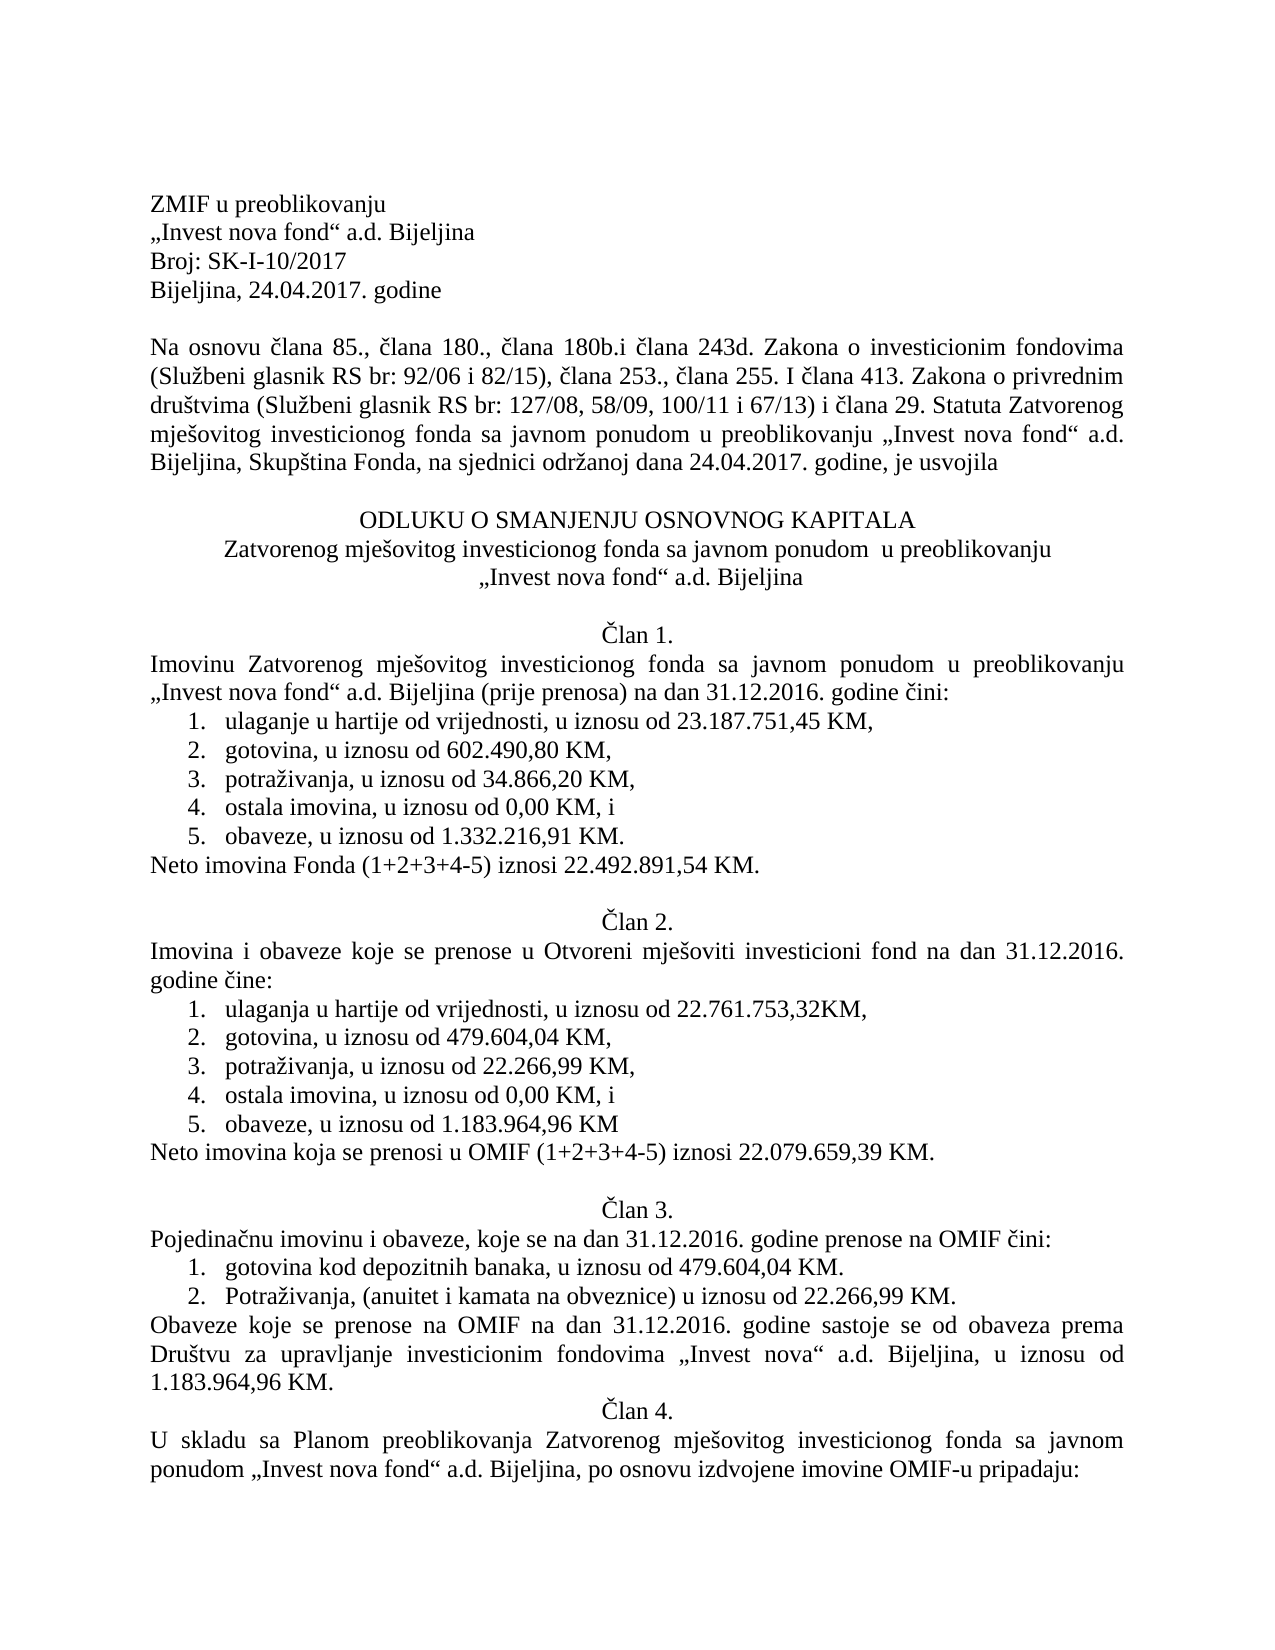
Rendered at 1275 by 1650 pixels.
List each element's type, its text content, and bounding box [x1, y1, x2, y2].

list ostala imovina, u iznosu od 0,00 KM, i [187, 1080, 1125, 1109]
text Član 2. [150, 907, 1125, 936]
list gotovina, u iznosu od 479.604,04 KM, [187, 1022, 1125, 1051]
text Član 4. [150, 1396, 1125, 1425]
text Broj: SK-I-10/2017 [150, 246, 1125, 275]
list obaveze, u iznosu od 1.332.216,91 KM. [187, 821, 1125, 850]
text U skladu sa Planom preoblikovanja Zatvorenog mješovitog investicionog fonda sa javnom ponudom „Invest nova fond“ a.d. Bijeljina, po osnovu izdvojene imovine OMIF-u pripadaju: [150, 1425, 1125, 1482]
text Član 3. [150, 1195, 1125, 1224]
text Zatvorenog mješovitog investicionog fonda sa javnom ponudom u preoblikovanju [150, 534, 1125, 562]
list potraživanja, u iznosu od 34.866,20 KM, [187, 764, 1125, 792]
text Na osnovu člana 85., člana 180., člana 180b.i člana 243d. Zakona o investicionim fondovima (Službeni glasnik RS br: 92/06 i 82/15), člana 253., člana 255. I člana 413. Zakona o privrednim društvima (Službeni glasnik RS br: 127/08, 58/09, 100/11 i 67/13) i člana 29. Statuta Zatvorenog mješovitog investicionog fonda sa javnom ponudom u preoblikovanju „Invest nova fond“ a.d. Bijeljina, Skupština Fonda, na sjednici održanoj dana 24.04.2017. godine, je usvojila [150, 332, 1125, 476]
list obaveze, u iznosu od 1.183.964,96 KM [187, 1109, 1125, 1137]
text Neto imovina koja se prenosi u OMIF (1+2+3+4-5) iznosi 22.079.659,39 KM. [150, 1137, 1125, 1166]
list potraživanja, u iznosu od 22.266,99 KM, [187, 1051, 1125, 1080]
list Potraživanja, (anuitet i kamata na obveznice) u iznosu od 22.266,99 KM. [187, 1281, 1125, 1310]
text Pojedinačnu imovinu i obaveze, koje se na dan 31.12.2016. godine prenose na OMIF čini: [150, 1224, 1125, 1252]
text Obaveze koje se prenose na OMIF na dan 31.12.2016. godine sastoje se od obaveza prema Društvu za upravljanje investicionim fondovima „Invest nova“ a.d. Bijeljina, u iznosu od 1.183.964,96 KM. [150, 1310, 1125, 1396]
text Neto imovina Fonda (1+2+3+4-5) iznosi 22.492.891,54 KM. [150, 850, 1125, 879]
list ostala imovina, u iznosu od 0,00 KM, i [187, 792, 1125, 821]
text Bijeljina, 24.04.2017. godine [150, 275, 1125, 304]
text „Invest nova fond“ a.d. Bijeljina [150, 562, 1125, 591]
text ODLUKU O SMANJENJU OSNOVNOG KAPITALA [150, 505, 1125, 534]
list ulaganje u hartije od vrijednosti, u iznosu od 23.187.751,45 KM, [187, 706, 1125, 735]
list gotovina kod depozitnih banaka, u iznosu od 479.604,04 KM. [187, 1252, 1125, 1281]
text ZMIF u preoblikovanju [150, 189, 1125, 217]
text Član 1. [150, 620, 1125, 649]
list gotovina, u iznosu od 602.490,80 KM, [187, 735, 1125, 764]
text „Invest nova fond“ a.d. Bijeljina [150, 217, 1125, 246]
list ulaganja u hartije od vrijednosti, u iznosu od 22.761.753,32KM, [187, 994, 1125, 1022]
text Imovina i obaveze koje se prenose u Otvoreni mješoviti investicioni fond na dan 31.12.2016. godine čine: [150, 936, 1125, 994]
text Imovinu Zatvorenog mješovitog investicionog fonda sa javnom ponudom u preoblikovanju „Invest nova fond“ a.d. Bijeljina (prije prenosa) na dan 31.12.2016. godine čini: [150, 649, 1125, 706]
